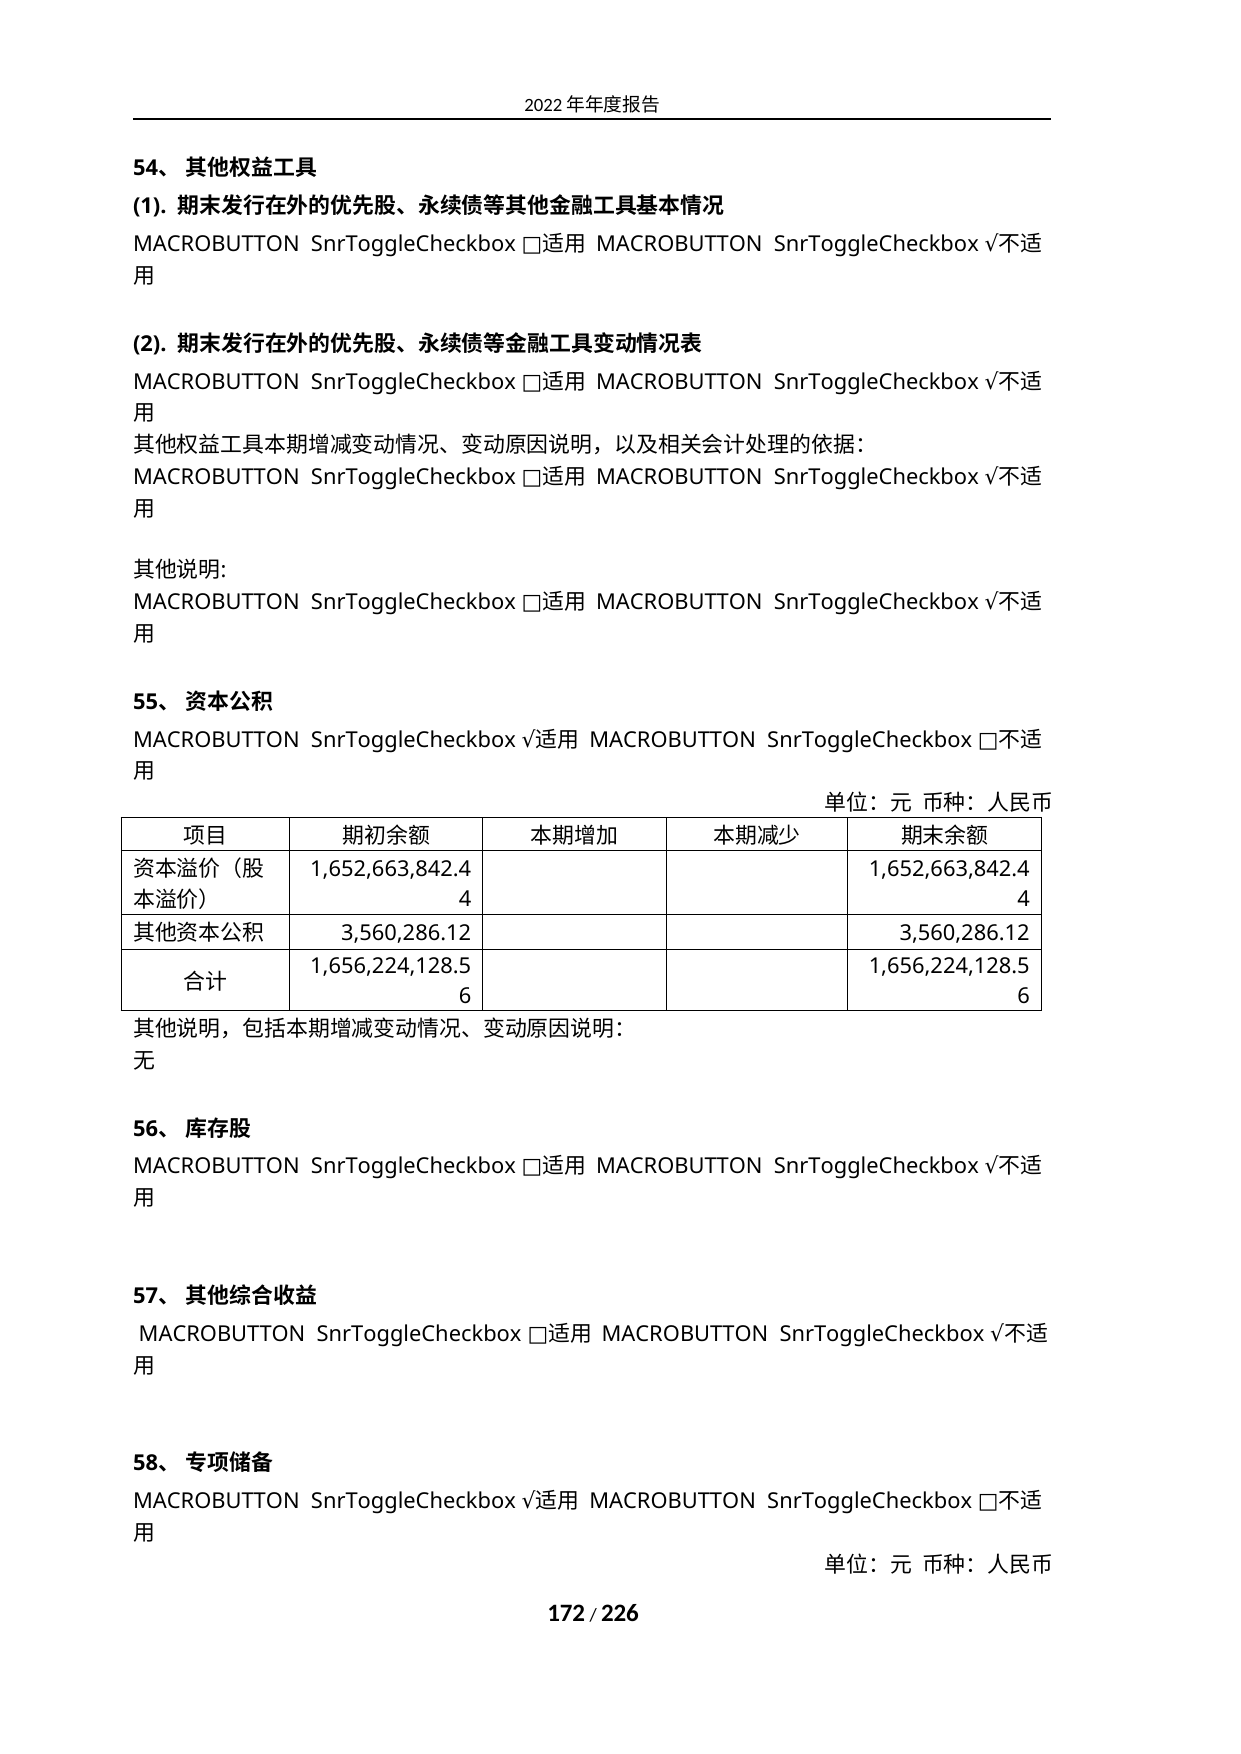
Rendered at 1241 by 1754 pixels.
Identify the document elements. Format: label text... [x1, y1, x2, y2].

subtitle 其他权益工具 [133, 150, 1053, 182]
